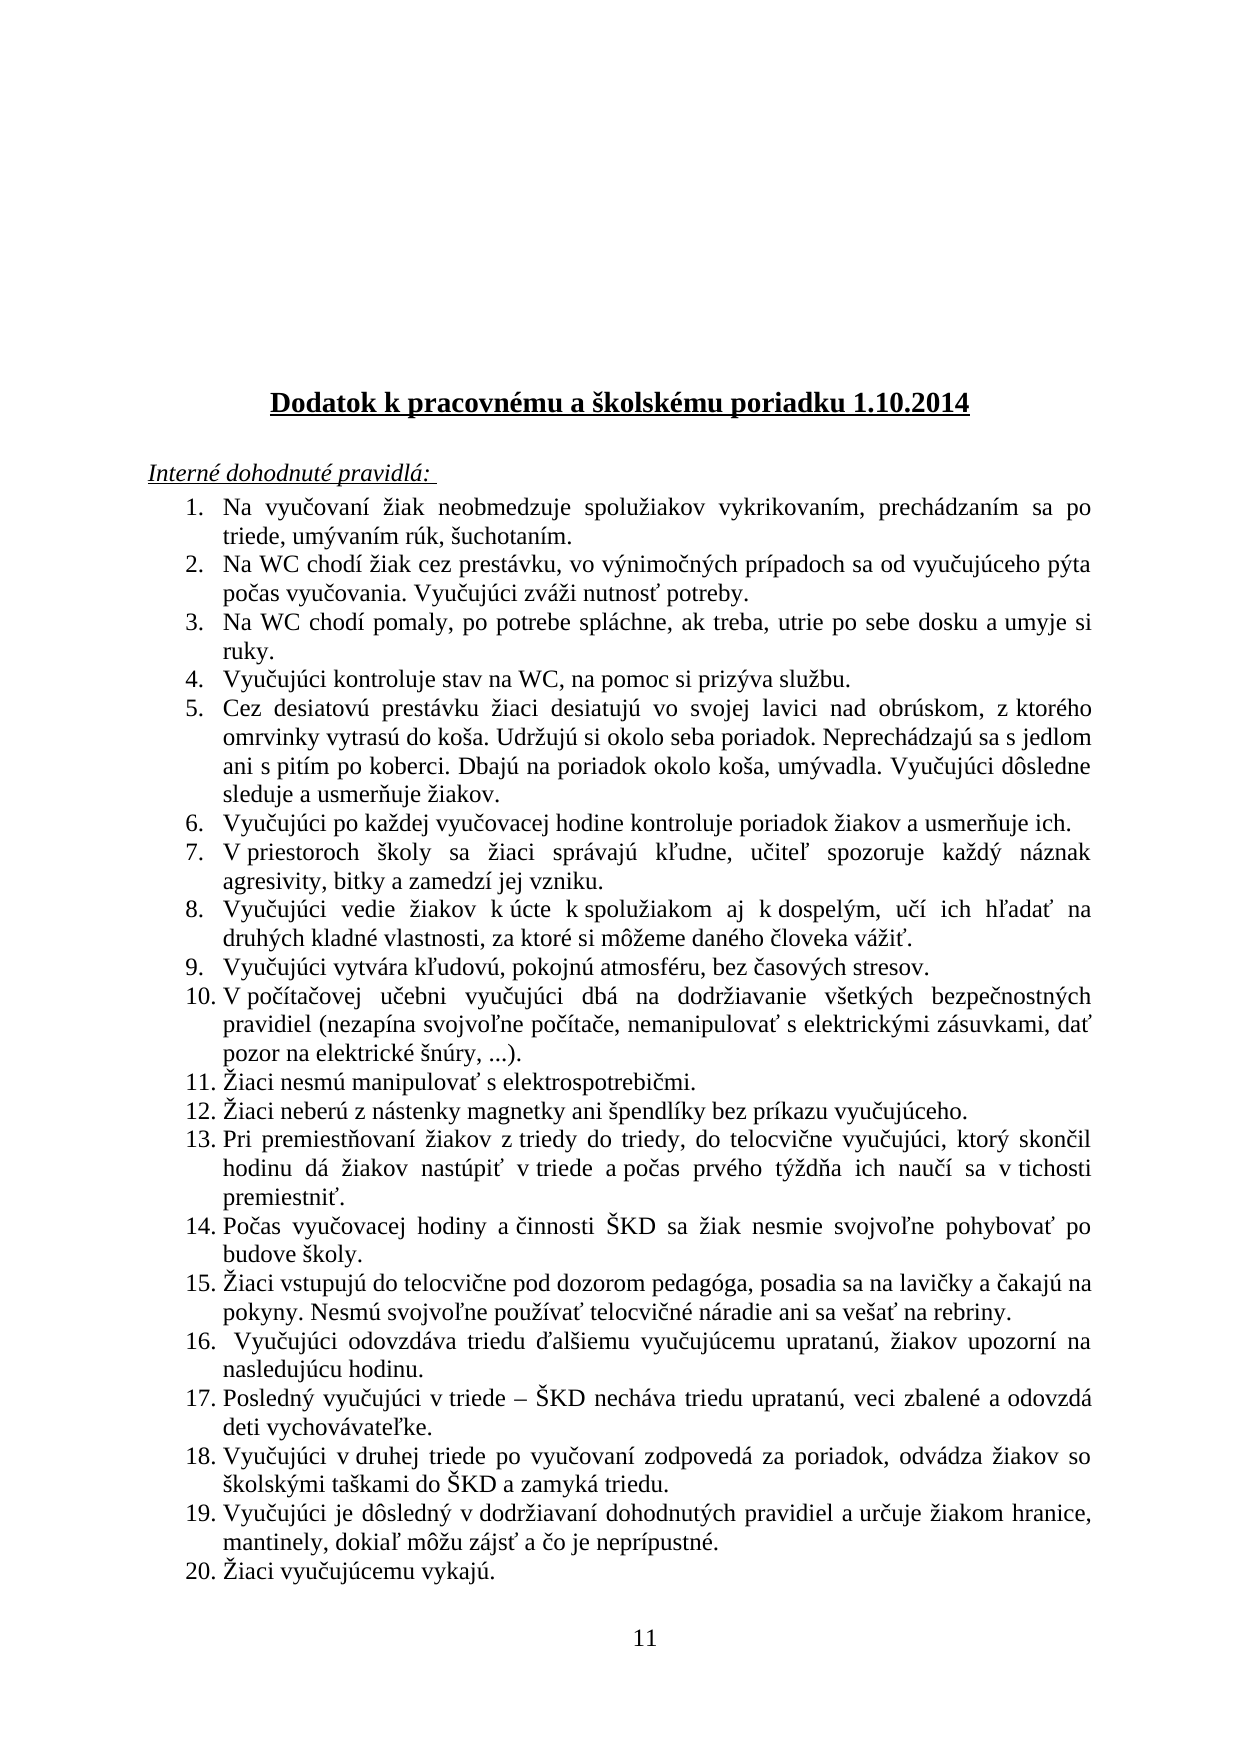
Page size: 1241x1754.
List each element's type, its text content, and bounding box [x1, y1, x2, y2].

list Vyučujúci po každej vyučovacej hodine kontroluje poriadok žiakov a usmerňuje ich. [185, 808, 1092, 837]
list Na WC chodí žiak cez prestávku, vo výnimočných prípadoch sa od vyučujúceho pýta počas vyučovania. Vyučujúci zváži nutnosť potreby. [185, 549, 1092, 607]
list Žiaci vyučujúcemu vykajú. [185, 1556, 1092, 1584]
list Vyučujúci vedie žiakov k úcte k spolužiakom aj k dospelým, učí ich hľadať na druhých kladné vlastnosti, za ktoré si môžeme daného človeka vážiť. [185, 894, 1092, 952]
list Vyučujúci kontroluje stav na WC, na pomoc si prizýva službu. [185, 664, 1092, 693]
text Dodatok k pracovnému a školskému poriadku 1.10.2014 [148, 385, 1092, 419]
list Vyučujúci v druhej triede po vyučovaní zodpovedá za poriadok, odvádza žiakov so školskými taškami do ŠKD a zamyká triedu. [185, 1441, 1092, 1498]
list V priestoroch školy sa žiaci správajú kľudne, učiteľ spozoruje každý náznak agresivity, bitky a zamedzí jej vzniku. [185, 837, 1092, 894]
list V počítačovej učebni vyučujúci dbá na dodržiavanie všetkých bezpečnostných pravidiel (nezapína svojvoľne počítače, nemanipulovať s elektrickými zásuvkami, dať pozor na elektrické šnúry, ...). [185, 981, 1092, 1067]
list Pri premiestňovaní žiakov z triedy do triedy, do telocvične vyučujúci, ktorý skončil hodinu dá žiakov nastúpiť v triede a počas prvého týždňa ich naučí sa v tichosti premiestniť. [185, 1124, 1092, 1211]
list Vyučujúci odovzdáva triedu ďalšiemu vyučujúcemu upratanú, žiakov upozorní na nasledujúcu hodinu. [185, 1326, 1092, 1383]
list Cez desiatovú prestávku žiaci desiatujú vo svojej lavici nad obrúskom, z ktorého omrvinky vytrasú do koša. Udržujú si okolo seba poriadok. Neprechádzajú sa s jedlom ani s pitím po koberci. Dbajú na poriadok okolo koša, umývadla. Vyučujúci dôsledne sleduje a usmerňuje žiakov. [185, 693, 1092, 808]
list Vyučujúci vytvára kľudovú, pokojnú atmosféru, bez časových stresov. [185, 952, 1092, 981]
list Žiaci neberú z nástenky magnetky ani špendlíky bez príkazu vyučujúceho. [185, 1096, 1092, 1124]
list Počas vyučovacej hodiny a činnosti ŠKD sa žiak nesmie svojvoľne pohybovať po budove školy. [185, 1211, 1092, 1268]
list Na WC chodí pomaly, po potrebe spláchne, ak treba, utrie po sebe dosku a umyje si ruky. [185, 607, 1092, 664]
list Žiaci vstupujú do telocvične pod dozorom pedagóga, posadia sa na lavičky a čakajú na pokyny. Nesmú svojvoľne používať telocvičné náradie ani sa vešať na rebriny. [185, 1268, 1092, 1326]
list Na vyučovaní žiak neobmedzuje spolužiakov vykrikovaním, prechádzaním sa po triede, umývaním rúk, šuchotaním. [185, 492, 1092, 549]
list Žiaci nesmú manipulovať s elektrospotrebičmi. [185, 1067, 1092, 1096]
list Vyučujúci je dôsledný v dodržiavaní dohodnutých pravidiel a určuje žiakom hranice, mantinely, dokiaľ môžu zájsť a čo je neprípustné. [185, 1498, 1092, 1556]
list Posledný vyučujúci v triede – ŠKD necháva triedu upratanú, veci zbalené a odovzdá deti vychovávateľke. [185, 1383, 1092, 1441]
text Interné dohodnuté pravidlá: [148, 458, 1092, 487]
